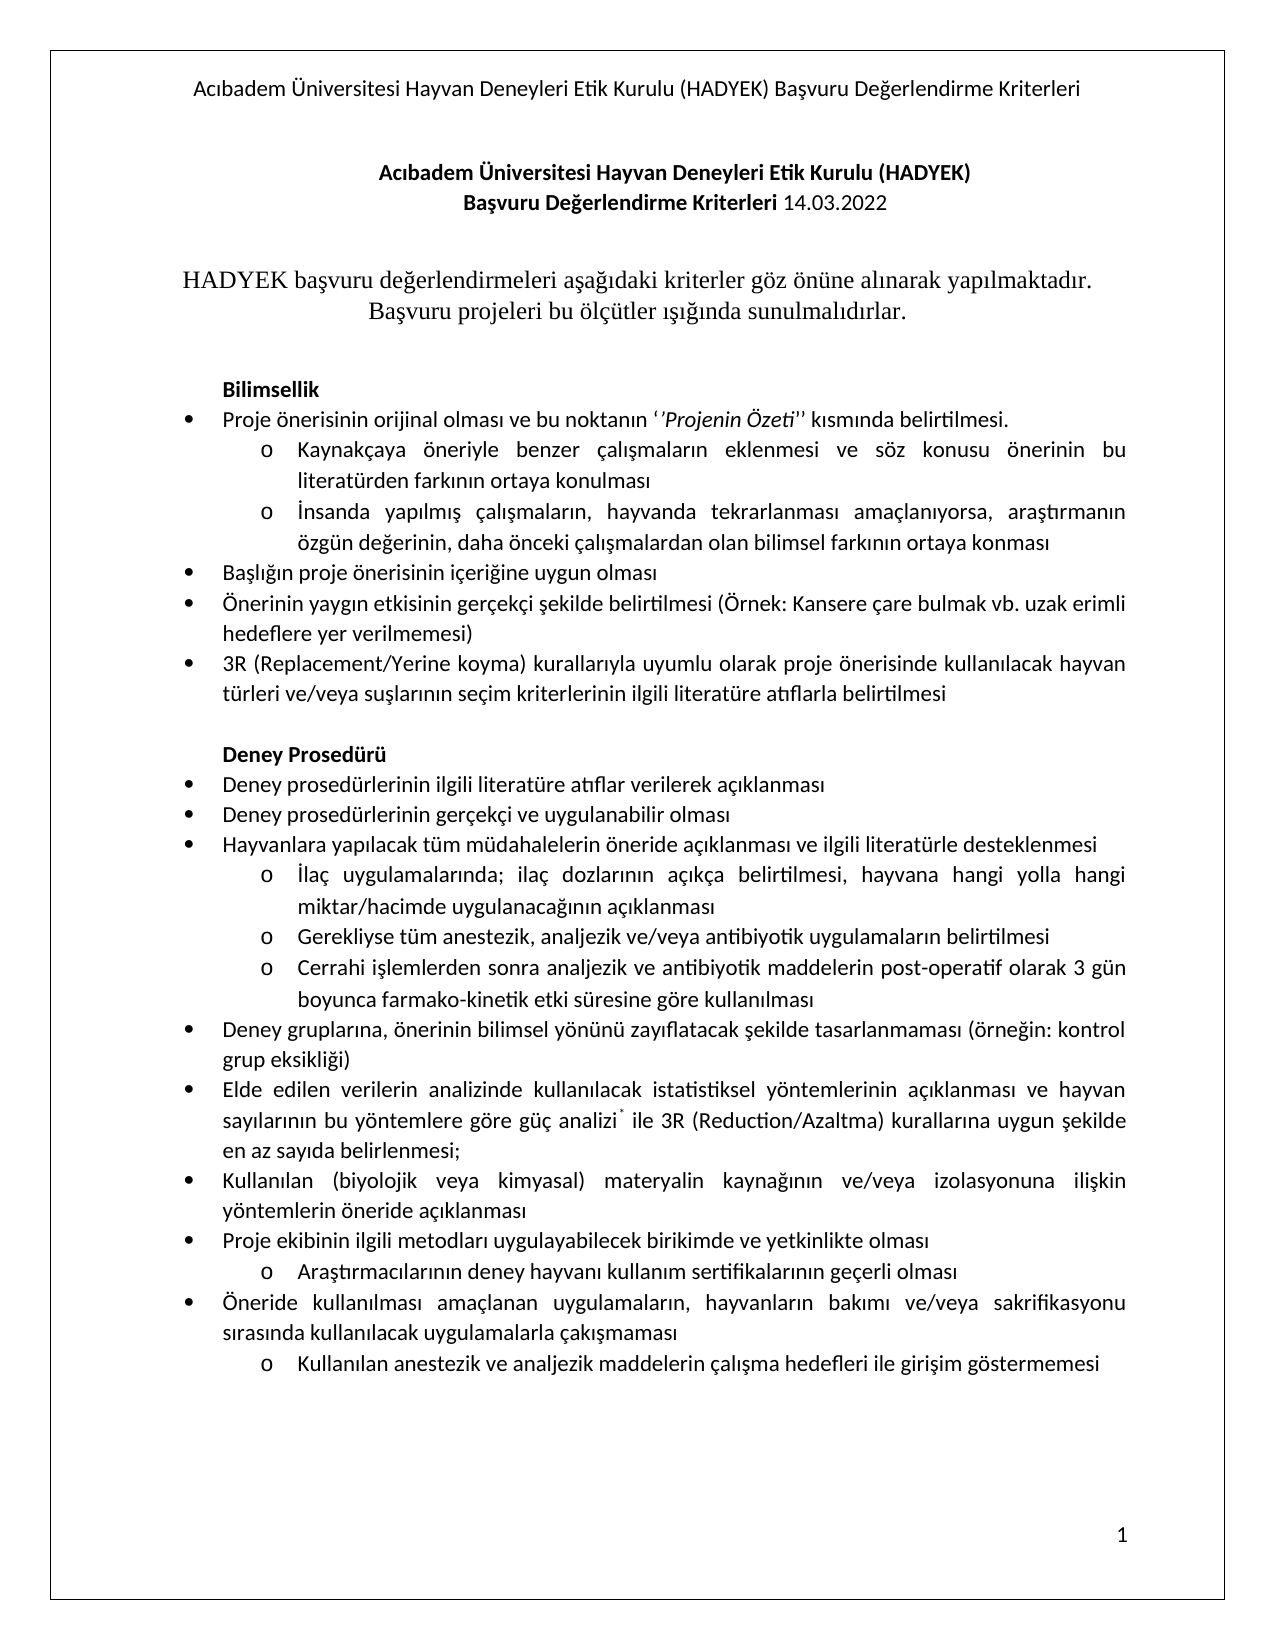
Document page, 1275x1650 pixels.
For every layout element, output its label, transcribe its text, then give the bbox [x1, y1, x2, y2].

list Deney Prosedürü [222, 740, 1127, 768]
list Gerekliyse tüm anestezik, analjezik ve/veya antibiyotik uygulamaların belirtilmesi [260, 922, 1127, 951]
list Elde edilen verilerin analizinde kullanılacak istatistiksel yöntemlerinin açıklanması ve hayvan sayılarının bu yöntemlere göre güç analizi* ile 3R (Reduction/Azaltma) kurallarına uygun şekilde en az sayıda belirlenmesi; [185, 1076, 1127, 1164]
list Proje ekibinin ilgili metodları uygulayabilecek birikimde ve yetkinlikte olması [185, 1227, 1127, 1254]
list Cerrahi işlemlerden sonra analjezik ve antibiyotik maddelerin post-operatif olarak 3 gün boyunca farmako-kinetik etki süresine göre kullanılması [260, 953, 1127, 1013]
list Başlığın proje önerisinin içeriğine uygun olması [185, 558, 1127, 586]
list Kaynakçaya öneriyle benzer çalışmaların eklenmesi ve söz konusu önerinin bu literatürden farkının ortaya konulması [260, 435, 1127, 495]
list İnsanda yapılmış çalışmaların, hayvanda tekrarlanması amaçlanıyorsa, araştırmanın özgün değerinin, daha önceki çalışmalardan olan bilimsel farkının ortaya konması [260, 497, 1127, 556]
list Proje önerisinin orijinal olması ve bu noktanın ‘’Projenin Özeti’’ kısmında belirtilmesi. [185, 405, 1127, 433]
list 3R (Replacement/Yerine koyma) kurallarıyla uyumlu olarak proje önerisinde kullanılacak hayvan türleri ve/veya suşlarının seçim kriterlerinin ilgili literatüre atıflarla belirtilmesi [185, 649, 1127, 707]
list Acıbadem Üniversitesi Hayvan Deneyleri Etik Kurulu (HADYEK) [222, 158, 1127, 186]
list Başvuru Değerlendirme Kriterleri 14.03.2022 [222, 188, 1127, 216]
list Önerinin yaygın etkisinin gerçekçi şekilde belirtilmesi (Örnek: Kansere çare bulmak vb. uzak erimli hedeflere yer verilmemesi) [185, 589, 1127, 647]
list Deney prosedürlerinin ilgili literatüre atıflar verilerek açıklanması [185, 770, 1127, 798]
list Deney prosedürlerinin gerçekçi ve uygulanabilir olması [185, 800, 1127, 828]
list Deney gruplarına, önerinin bilimsel yönünü zayıflatacak şekilde tasarlanmaması (örneğin: kontrol grup eksikliği) [185, 1015, 1127, 1073]
list Kullanılan anestezik ve analjezik maddelerin çalışma hedefleri ile girişim göstermemesi [260, 1349, 1127, 1378]
list Kullanılan (biyolojik veya kimyasal) materyalin kaynağının ve/veya izolasyonuna ilişkin yöntemlerin öneride açıklanması [185, 1166, 1127, 1224]
list Hayvanlara yapılacak tüm müdahalelerin öneride açıklanması ve ilgili literatürle desteklenmesi [185, 830, 1127, 858]
text HADYEK başvuru değerlendirmeleri aşağıdaki kriterler göz önüne alınarak yapılmaktadır. Başvuru projeleri bu ölçütler ışığında sunulmalıdırlar. [147, 265, 1127, 325]
list Bilimsellik [222, 375, 1127, 403]
list Öneride kullanılması amaçlanan uygulamaların, hayvanların bakımı ve/veya sakrifikasyonu sırasında kullanılacak uygulamalarla çakışmaması [185, 1288, 1127, 1346]
list Araştırmacılarının deney hayvanı kullanım sertifikalarının geçerli olması [260, 1257, 1127, 1286]
list İlaç uygulamalarında; ilaç dozlarının açıkça belirtilmesi, hayvana hangi yolla hangi miktar/hacimde uygulanacağının açıklanması [260, 861, 1127, 920]
